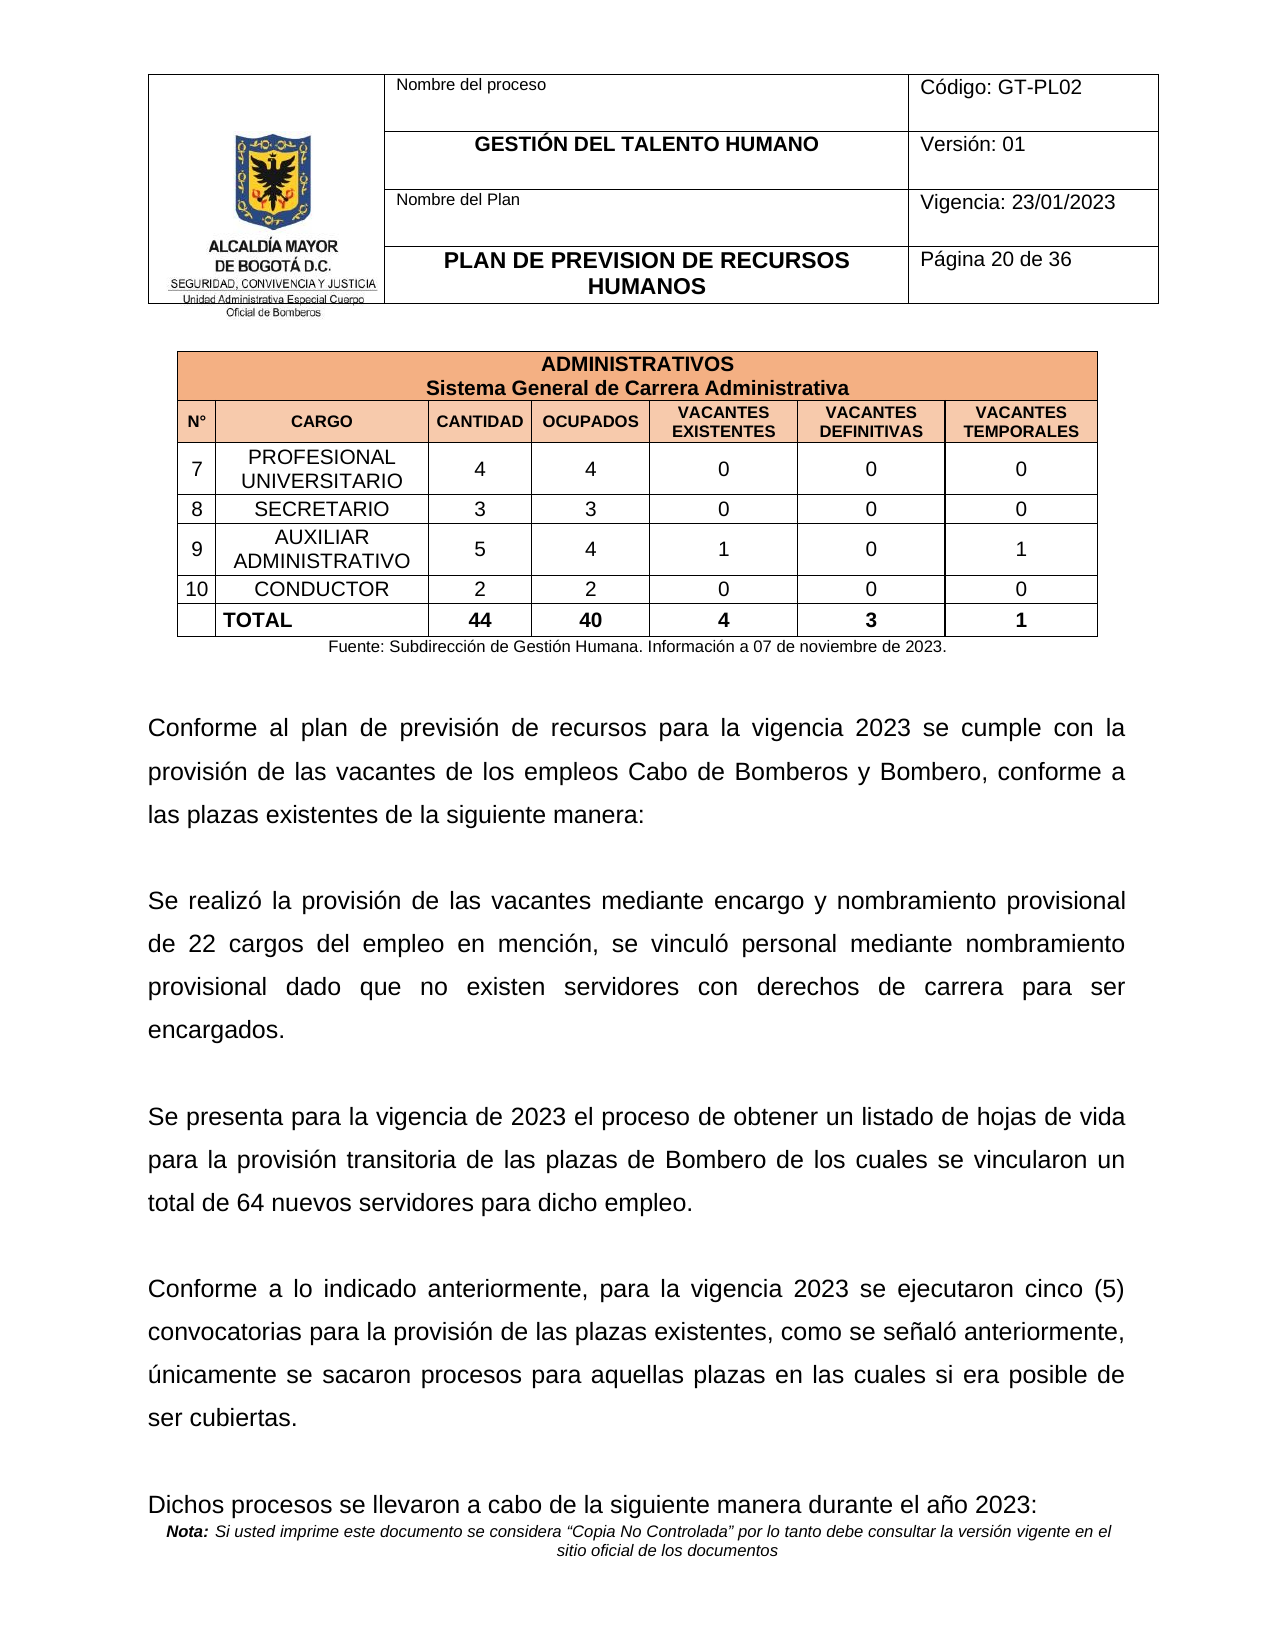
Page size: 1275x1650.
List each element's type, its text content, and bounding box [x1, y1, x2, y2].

table_cell 1 [946, 604, 1097, 636]
picture [166, 304, 378, 320]
table_cell 0 [946, 576, 1097, 603]
table_cell [178, 604, 215, 636]
table_cell 3 [429, 495, 531, 522]
table_cell 2 [429, 576, 531, 603]
table_cell 0 [650, 495, 797, 522]
table_cell VACANTES DEFINITIVAS [798, 401, 944, 442]
table_cell CANTIDAD [429, 401, 531, 442]
table_cell AUXILIAR ADMINISTRATIVO [216, 524, 428, 574]
table_cell 40 [532, 604, 649, 636]
table_cell 0 [798, 443, 944, 494]
table_cell 2 [532, 576, 649, 603]
table_cell 10 [178, 576, 215, 603]
table_cell VACANTES EXISTENTES [650, 401, 797, 442]
table_cell 3 [798, 604, 944, 636]
table_cell 4 [650, 604, 797, 636]
table_cell 3 [532, 495, 649, 522]
table_cell 0 [798, 576, 944, 603]
table_cell 44 [429, 604, 531, 636]
table_cell 0 [946, 443, 1097, 494]
table_cell OCUPADOS [532, 401, 649, 442]
table_cell 7 [178, 443, 215, 494]
text Se presenta para la vigencia de 2023 el proceso de obtener un listado de hojas de vida para la provisión transitoria de las plazas de Bombero de los cuales se vincularon un total de 64 nuevos servidores para dicho empleo. [148, 1101, 1127, 1216]
table_cell 1 [650, 524, 797, 574]
table_cell 0 [650, 576, 797, 603]
table_cell PROFESIONAL UNIVERSITARIO [216, 443, 428, 494]
table_cell 0 [946, 495, 1097, 522]
text Conforme a lo indicado anteriormente, para la vigencia 2023 se ejecutaron cinco (5) convocatorias para la provisión de las plazas existentes, como se señaló anteriormente, únicamente se sacaron procesos para aquellas plazas en las cuales si era posible de ser cubiertas. [148, 1274, 1127, 1432]
table_cell 9 [178, 524, 215, 574]
picture [166, 131, 378, 303]
table_cell 8 [178, 495, 215, 522]
table_cell 4 [532, 524, 649, 574]
table_cell N° [178, 401, 215, 442]
table_cell 1 [946, 524, 1097, 574]
table_cell CARGO [216, 401, 428, 442]
table_cell 5 [429, 524, 531, 574]
text Fuente: Subdirección de Gestión Humana. Información a 07 de noviembre de 2023. [148, 637, 1127, 656]
table_cell 0 [798, 524, 944, 574]
table_cell 0 [650, 443, 797, 494]
table_cell 4 [429, 443, 531, 494]
text Se realizó la provisión de las vacantes mediante encargo y nombramiento provisional de 22 cargos del empleo en mención, se vinculó personal mediante nombramiento provisional dado que no existen servidores con derechos de carrera para ser encargados. [148, 886, 1127, 1044]
table_cell 4 [532, 443, 649, 494]
table_header ADMINISTRATIVOS Sistema General de Carrera Administrativa [178, 352, 1097, 400]
table_cell CONDUCTOR [216, 576, 428, 603]
table_cell 0 [798, 495, 944, 522]
text Conforme al plan de previsión de recursos para la vigencia 2023 se cumple con la provisión de las vacantes de los empleos Cabo de Bomberos y Bombero, conforme a las plazas existentes de la siguiente manera: [148, 713, 1127, 828]
text Dichos procesos se llevaron a cabo de la siguiente manera durante el año 2023: [148, 1489, 1127, 1518]
table_cell SECRETARIO [216, 495, 428, 522]
table_cell TOTAL [216, 604, 428, 636]
table_cell VACANTES TEMPORALES [946, 401, 1097, 442]
